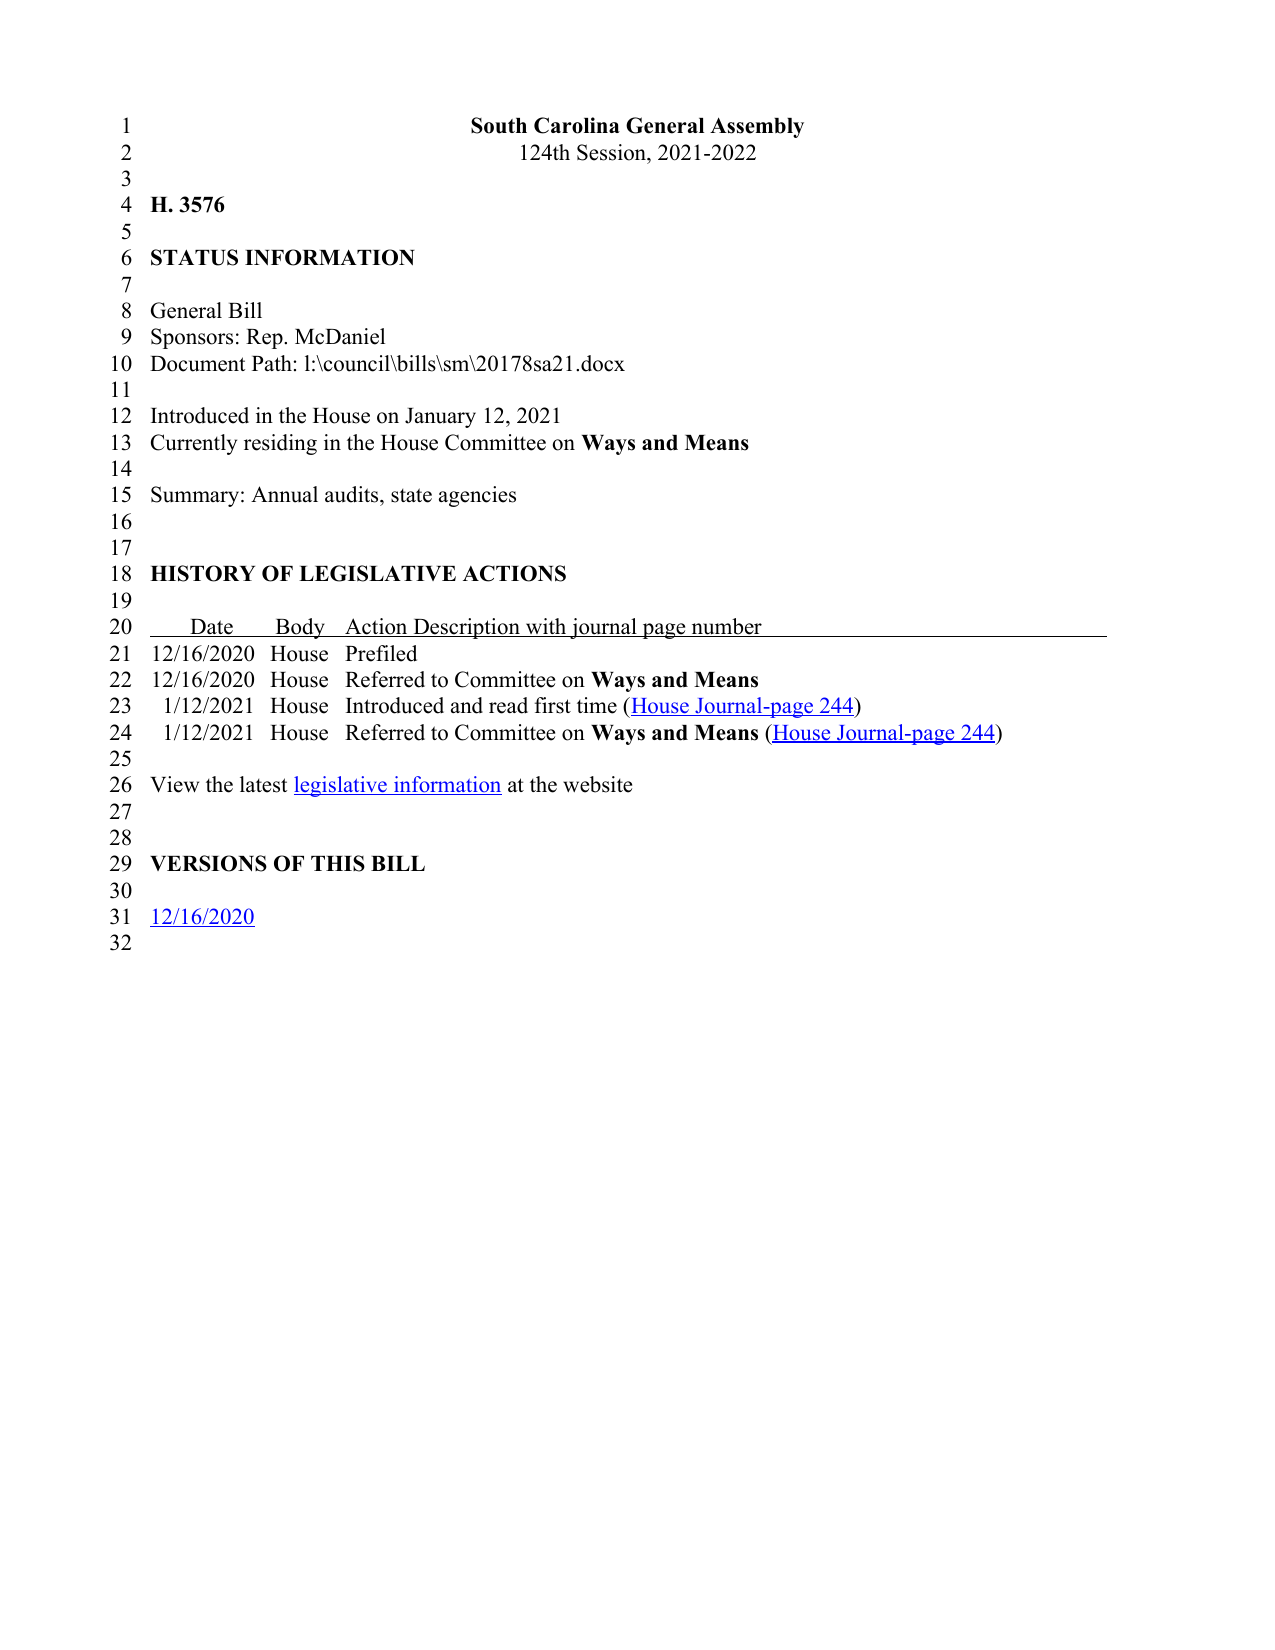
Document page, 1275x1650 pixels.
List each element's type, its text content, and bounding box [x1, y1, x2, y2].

text General Bill [150, 297, 1125, 323]
text Summary: Annual audits, state agencies [150, 481, 1125, 508]
text 124th Session, 2021-2022 [150, 139, 1125, 165]
text Currently residing in the House Committee on Ways and Means [150, 429, 1125, 455]
text STATUS INFORMATION [150, 244, 1125, 271]
text H. 3576 [150, 192, 1125, 218]
text 1/12/2021 House Referred to Committee on Ways and Means (House Journal-page 244) [150, 719, 1125, 745]
text Document Path: l:\council\bills\sm\20178sa21.docx [150, 350, 1125, 376]
text South Carolina General Assembly [150, 112, 1125, 139]
text Date Body Action Description with journal page number [150, 613, 1125, 639]
text Sponsors: Rep. McDaniel [150, 323, 1125, 350]
text 1/12/2021 House Introduced and read first time (House Journal-page 244) [150, 692, 1125, 719]
text HISTORY OF LEGISLATIVE ACTIONS [150, 561, 1125, 587]
text 12/16/2020 House Referred to Committee on Ways and Means [150, 666, 1125, 692]
text Introduced in the House on January 12, 2021 [150, 402, 1125, 429]
text VERSIONS OF THIS BILL [150, 850, 1125, 877]
text 12/16/2020 [150, 903, 1125, 929]
text View the latest legislative information at the website [150, 771, 1125, 798]
text 12/16/2020 House Prefiled [150, 639, 1125, 666]
